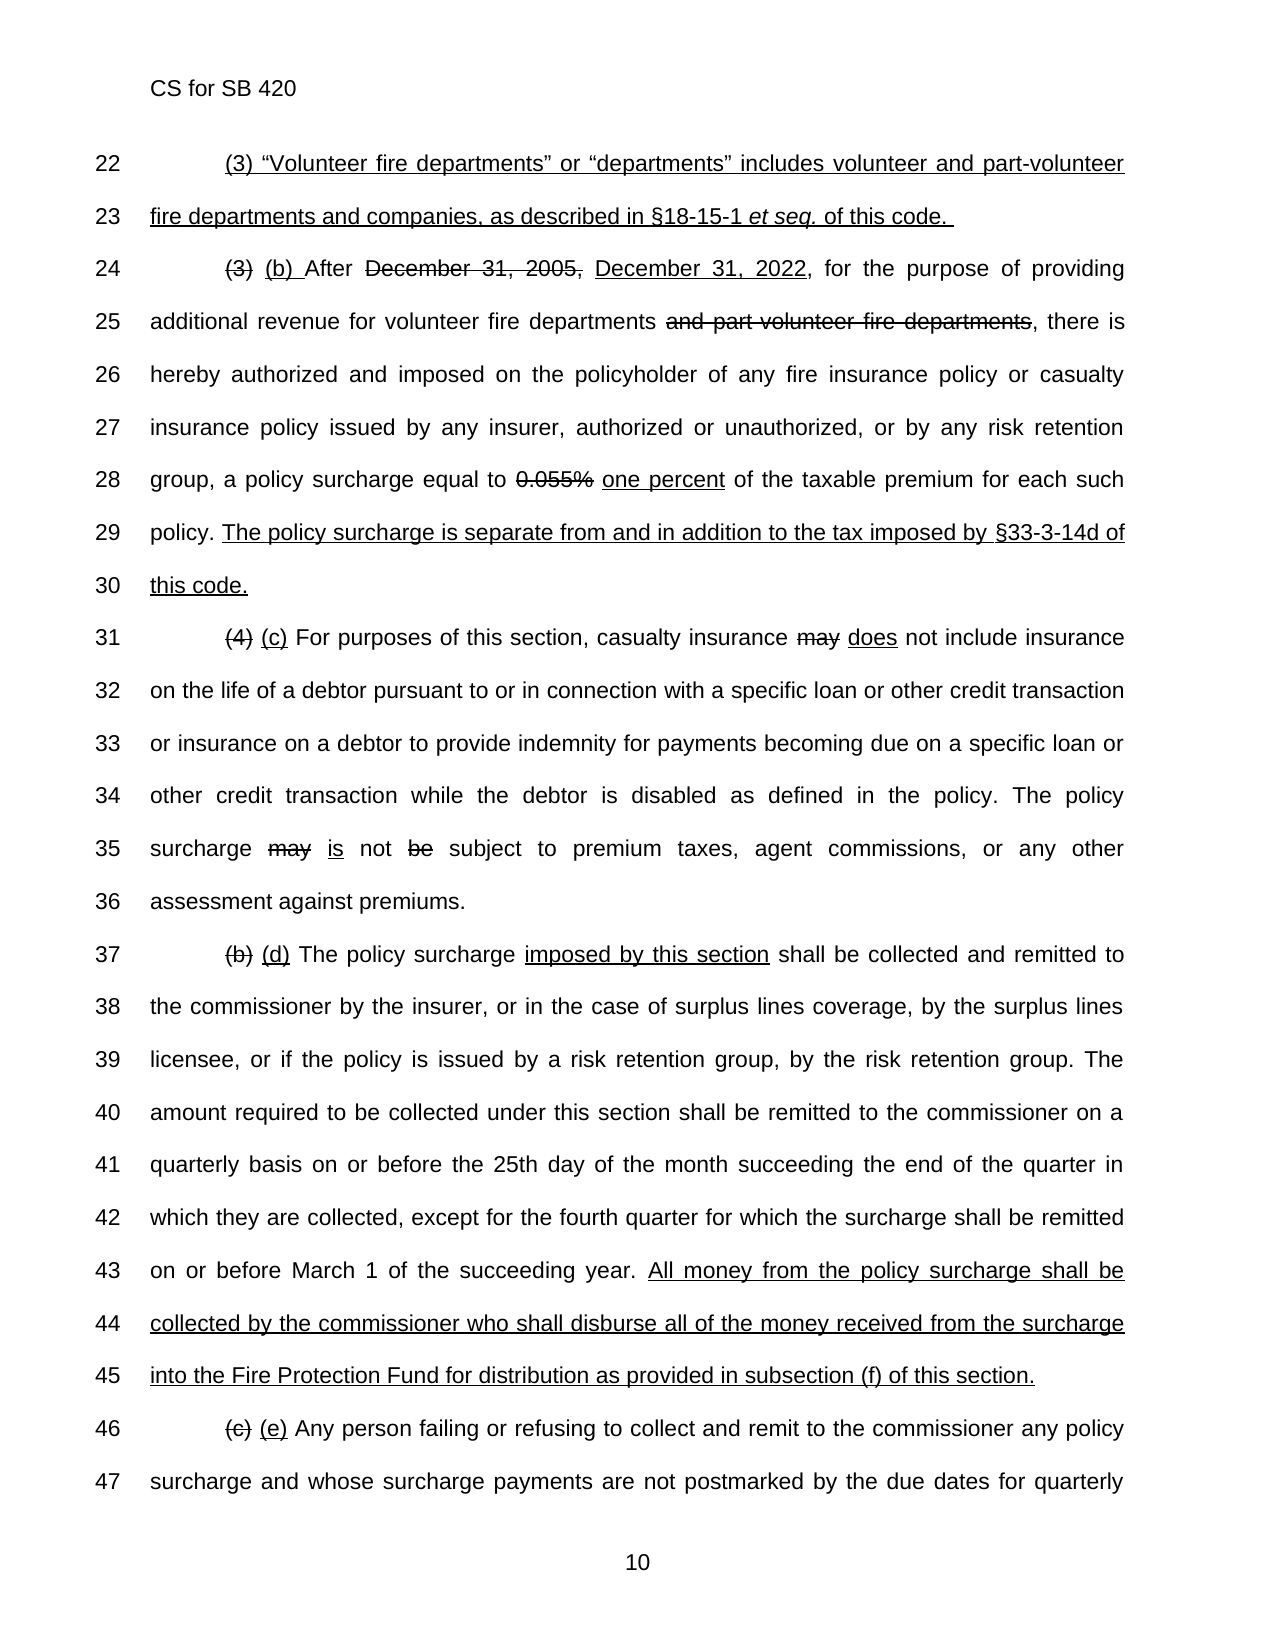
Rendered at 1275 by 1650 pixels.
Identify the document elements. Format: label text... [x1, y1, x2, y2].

text (b) (d) The policy surcharge imposed by this section shall be collected and remitted to the commissioner by the insurer, or in the case of surplus lines coverage, by the surplus lines licensee, or if the policy is issued by a risk retention group, by the risk retention group. The amount required to be collected under this section shall be remitted to the commissioner on a quarterly basis on or before the 25th day of the month succeeding the end of the quarter in which they are collected, except for the fourth quarter for which the surcharge shall be remitted on or before March 1 of the succeeding year. All money from the policy surcharge shall be collected by the commissioner who shall disburse all of the money received from the surcharge into the Fire Protection Fund for distribution as provided in subsection (f) of this section. [150, 1334, 1125, 1389]
text (4) (c) For purposes of this section, casualty insurance may does not include insurance on the life of a debtor pursuant to or in connection with a specific loan or other credit transaction or insurance on a debtor to provide indemnity for payments becoming due on a specific loan or other credit transaction while the debtor is disabled as defined in the policy. The policy surcharge may is not be subject to premium taxes, agent commissions, or any other assessment against premiums. [150, 624, 1125, 914]
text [150, 1415, 1125, 1494]
text (b) (d) The policy surcharge imposed by this section shall be collected and remitted to the commissioner by the insurer, or in the case of surplus lines coverage, by the surplus lines licensee, or if the policy is issued by a risk retention group, by the risk retention group. The amount required to be collected under this section shall be remitted to the commissioner on a quarterly basis on or before the 25th day of the month succeeding the end of the quarter in which they are collected, except for the fourth quarter for which the surcharge shall be remitted on or before March 1 of the succeeding year. All money from the policy surcharge shall be collected by the commissioner who shall disburse all of the money received from the surcharge into the Fire Protection Fund for distribution as provided in subsection (f) of this section. [150, 941, 1125, 1332]
text (3) (b) After December 31, 2005, December 31, 2022, for the purpose of providing additional revenue for volunteer fire departments and part-volunteer fire departments, there is hereby authorized and imposed on the policyholder of any fire insurance policy or casualty insurance policy issued by any insurer, authorized or unauthorized, or by any risk retention group, a policy surcharge equal to 0.055% one percent of the taxable premium for each such policy. The policy surcharge is separate from and in addition to the tax imposed by §33-3-14d of this code. [150, 255, 1125, 598]
text (3) “Volunteer fire departments” or “departments” includes volunteer and part-volunteer fire departments and companies, as described in §18-15-1 et seq. of this code. [150, 150, 1125, 229]
